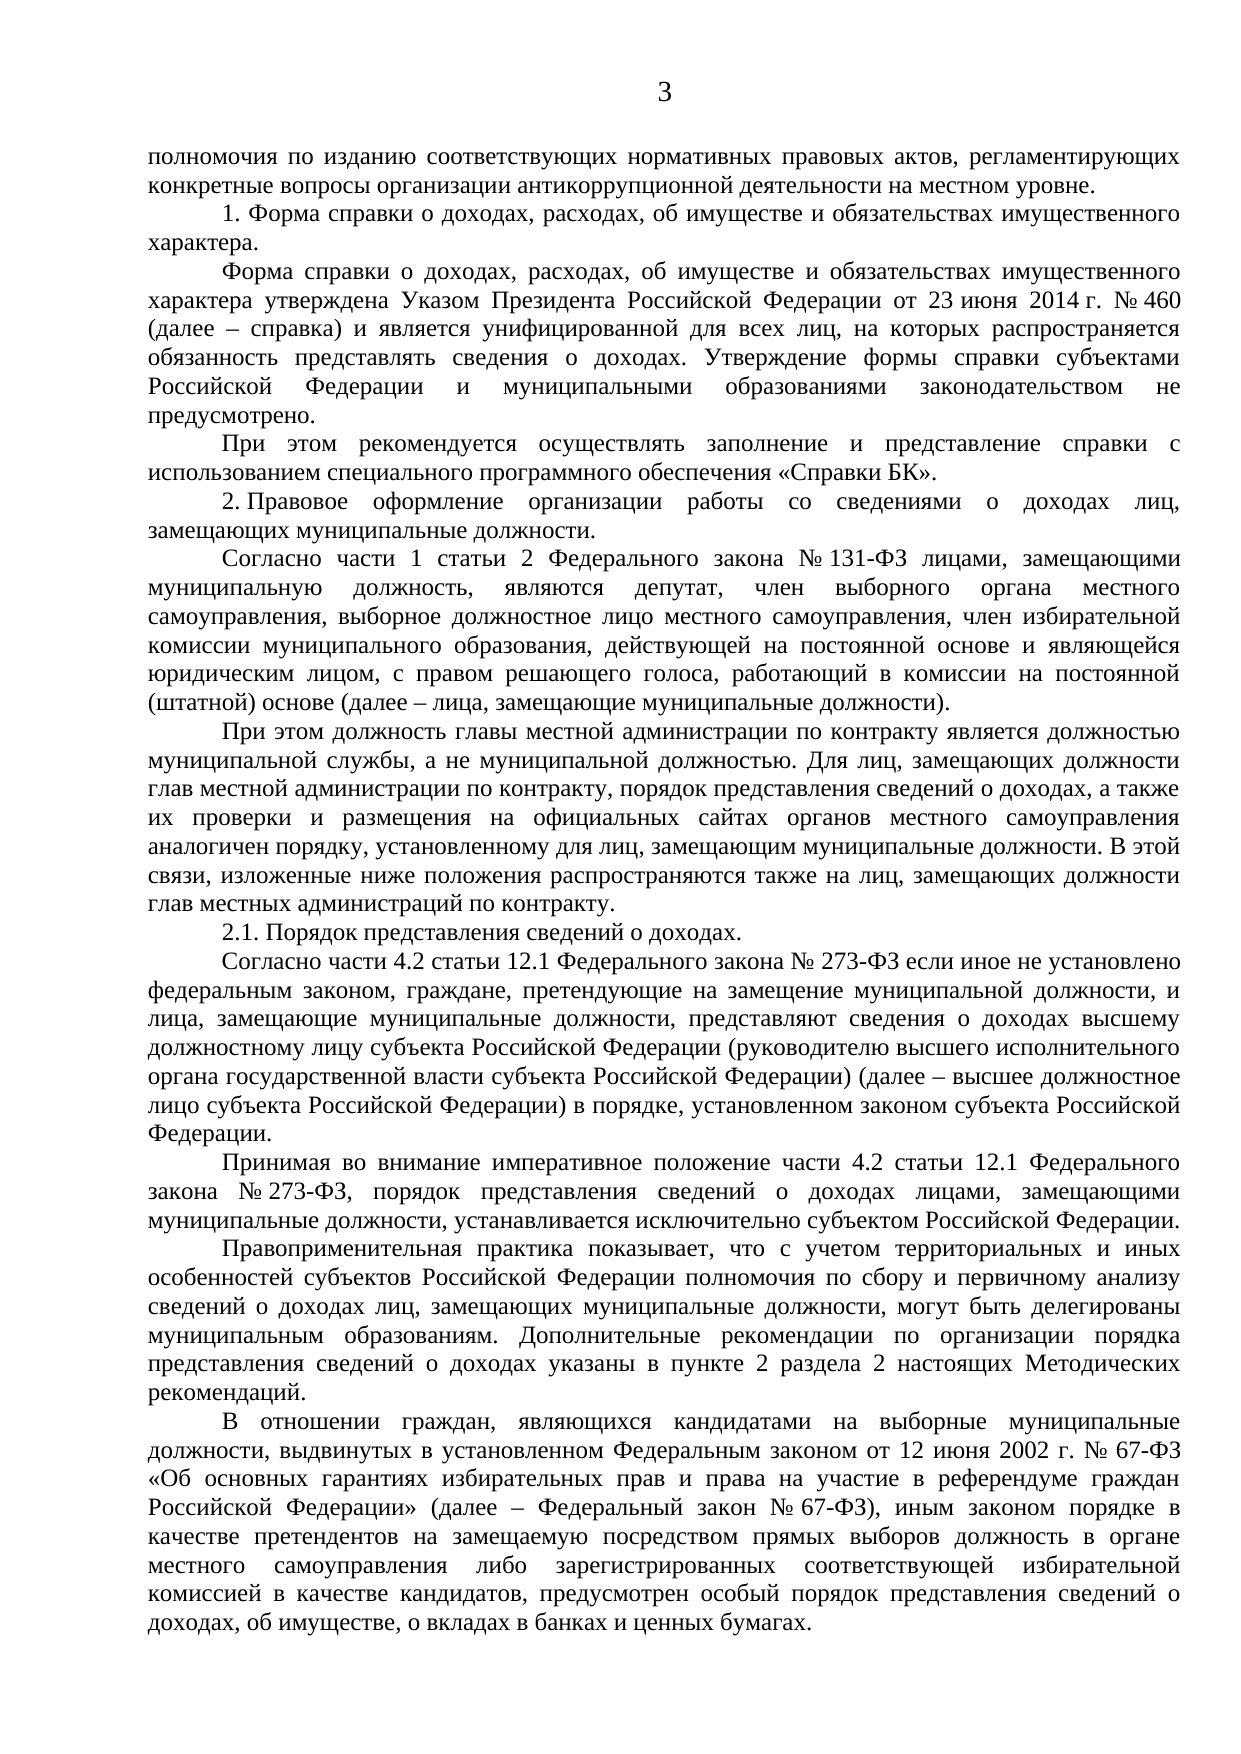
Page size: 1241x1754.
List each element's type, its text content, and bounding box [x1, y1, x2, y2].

text При этом рекомендуется осуществлять заполнение и представление справки с использованием специального программного обеспечения «Справки БК». [148, 428, 1181, 486]
text Правоприменительная практика показывает, что с учетом территориальных и иных особенностей субъектов Российской Федерации полномочия по сбору и первичному анализу сведений о доходах лиц, замещающих муниципальные должности, могут быть делегированы муниципальным образованиям. Дополнительные рекомендации по организации порядка представления сведений о доходах указаны в пункте 2 раздела 2 настоящих Методических рекомендаций. [148, 1233, 1181, 1406]
text Форма справки о доходах, расходах, об имуществе и обязательствах имущественного характера утверждена Указом Президента Российской Федерации от 23 июня 2014 г. № 460 (далее – справка) и является унифицированной для всех лиц, на которых распространяется обязанность представлять сведения о доходах. Утверждение формы справки субъектами Российской Федерации и муниципальными образованиями законодательством не предусмотрено. [148, 256, 1181, 428]
text Согласно части 1 статьи 2 Федерального закона № 131-ФЗ лицами, замещающими муниципальную должность, являются депутат, член выборного органа местного самоуправления, выборное должностное лицо местного самоуправления, член избирательной комиссии муниципального образования, действующей на постоянной основе и являющейся юридическим лицом, с правом решающего голоса, работающий в комиссии на постоянной (штатной) основе (далее – лица, замещающие муниципальные должности). [148, 543, 1181, 716]
text В отношении граждан, являющихся кандидатами на выборные муниципальные должности, выдвинутых в установленном Федеральным законом от 12 июня 2002 г. № 67-ФЗ «Об основных гарантиях избирательных прав и права на участие в референдуме граждан Российской Федерации» (далее – Федеральный закон № 67-ФЗ), иным законом порядке в качестве претендентов на замещаемую посредством прямых выборов должность в органе местного самоуправления либо зарегистрированных соответствующей избирательной комиссией в качестве кандидатов, предусмотрен особый порядок представления сведений о доходах, об имуществе, о вкладах в банках и ценных бумагах. [148, 1406, 1181, 1636]
text Принимая во внимание императивное положение части 4.2 статьи 12.1 Федерального закона № 273-ФЗ, порядок представления сведений о доходах лицами, замещающими муниципальные должности, устанавливается исключительно субъектом Российской Федерации. [148, 1147, 1181, 1233]
text Согласно части 4.2 статьи 12.1 Федерального закона № 273-ФЗ если иное не установлено федеральным законом, граждане, претендующие на замещение муниципальной должности, и лица, замещающие муниципальные должности, представляют сведения о доходах высшему должностному лицу субъекта Российской Федерации (руководителю высшего исполнительного органа государственной власти субъекта Российской Федерации) (далее – высшее должностное лицо субъекта Российской Федерации) в порядке, установленном законом субъекта Российской Федерации. [148, 946, 1181, 1147]
text 1. Форма справки о доходах, расходах, об имуществе и обязательствах имущественного характера. [148, 198, 1181, 256]
text 2.1. Порядок представления сведений о доходах. [148, 917, 1181, 946]
text 2. Правовое оформление организации работы со сведениями о доходах лиц, замещающих муниципальные должности. [148, 486, 1181, 543]
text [148, 141, 1181, 198]
text При этом должность главы местной администрации по контракту является должностью муниципальной службы, а не муниципальной должностью. Для лиц, замещающих должности глав местной администрации по контракту, порядок представления сведений о доходах, а также их проверки и размещения на официальных сайтах органов местного самоуправления аналогичен порядку, установленному для лиц, замещающим муниципальные должности. В этой связи, изложенные ниже положения распространяются также на лиц, замещающих должности глав местных администраций по контракту. [148, 716, 1181, 917]
